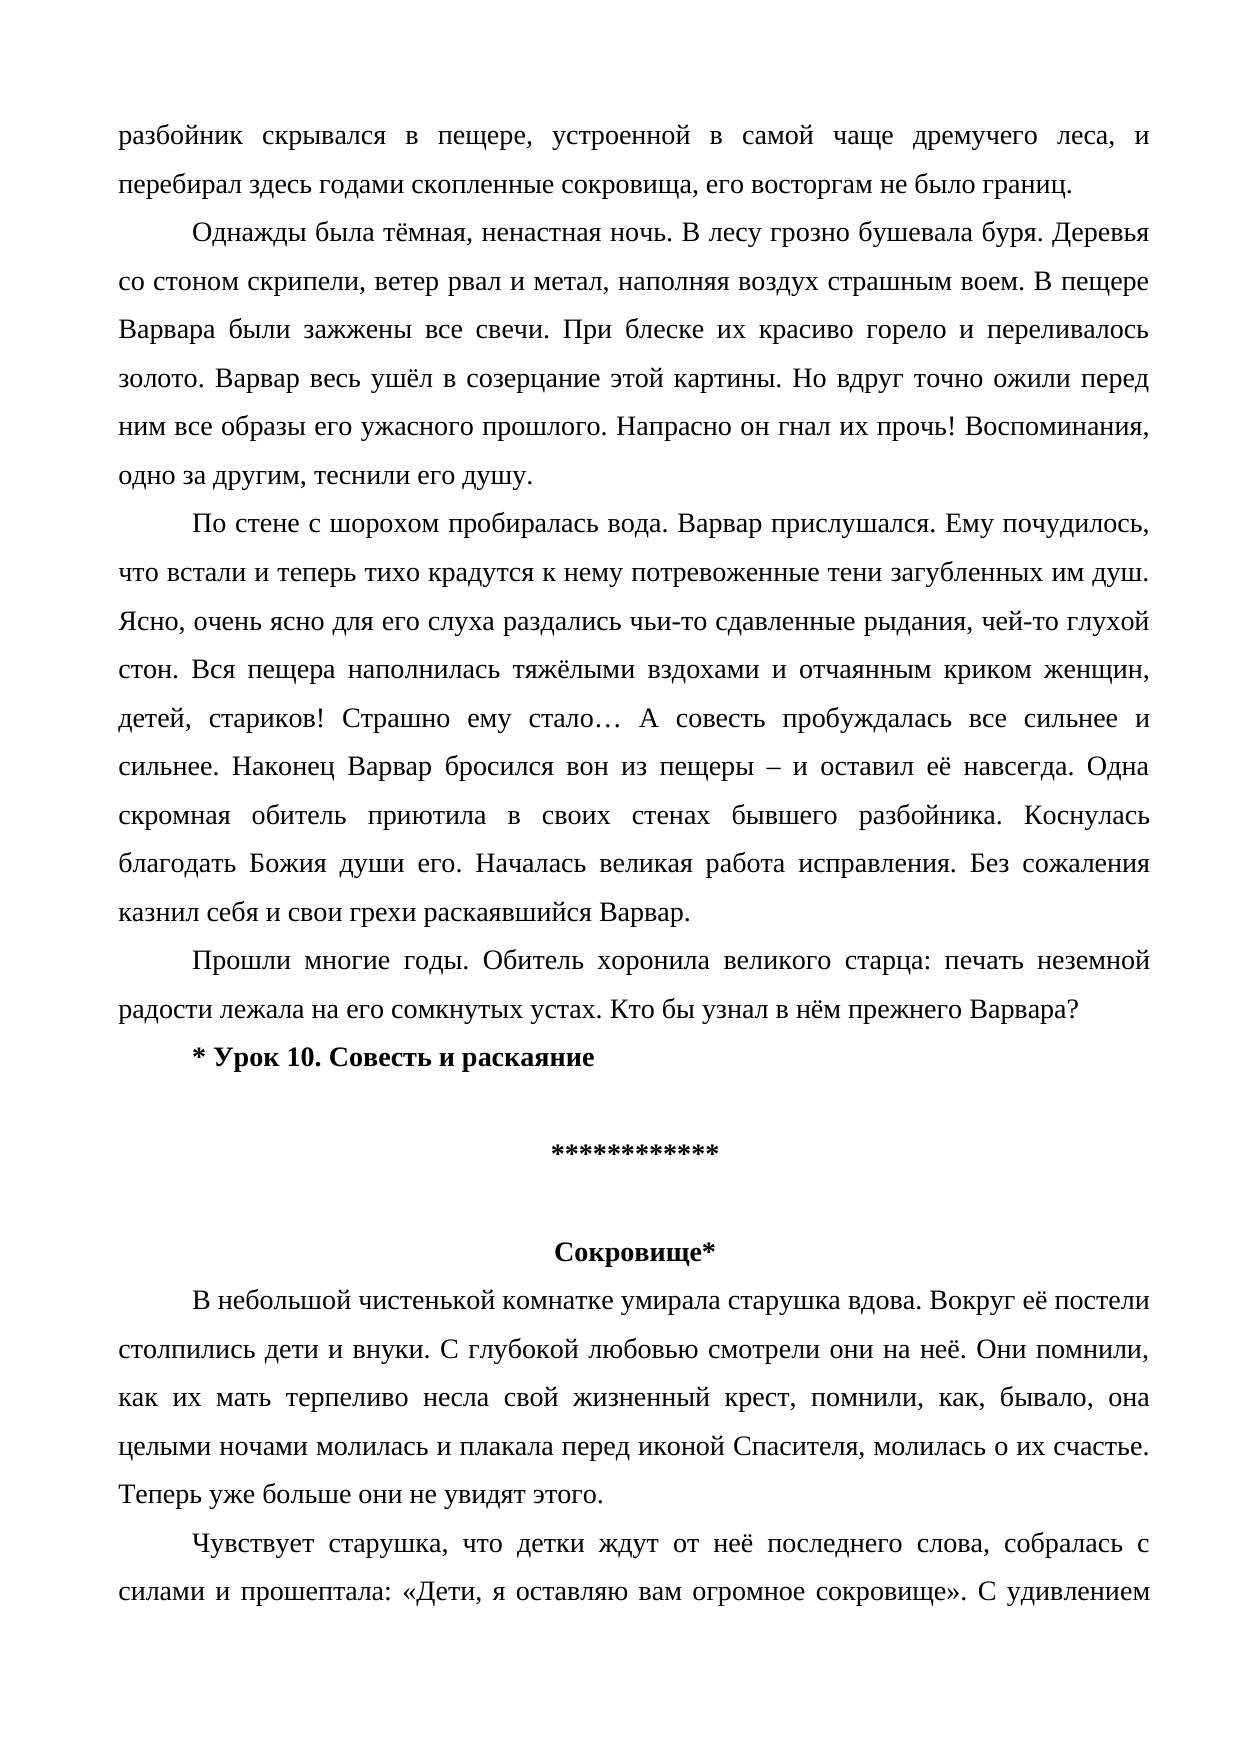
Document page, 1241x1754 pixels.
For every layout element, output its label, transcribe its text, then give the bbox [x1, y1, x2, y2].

text В небольшой чистенькой комнатке умирала старушка вдова. Вокруг её постели столпились дети и внуки. С глубокой любовью смотрели они на неё. Они помнили, как их мать терпеливо несла свой жизненный крест, помнили, как, бывало, она целыми ночами молилась и плакала перед иконой Спасителя, молилась о их счастье. Теперь уже больше они не увидят этого. [118, 1283, 1152, 1510]
text Сокровище* [118, 1234, 1152, 1267]
text * Урок 10. Совесть и раскаяние [118, 1040, 1152, 1073]
text ************ [118, 1137, 1152, 1170]
text Прошли многие годы. Обитель хоронила великого старца: печать неземной радости лежала на его сомкнутых устах. Кто бы узнал в нём прежнего Варвара? [118, 943, 1152, 1024]
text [118, 118, 1152, 199]
text Однажды была тёмная, ненастная ночь. В лесу грозно бушевала буря. Деревья со стоном скрипели, ветер рвал и метал, наполняя воздух страшным воем. В пещере Варвара были зажжены все свечи. При блеске их красиво горело и переливалось золото. Варвар весь ушёл в созерцание этой картины. Но вдруг точно ожили перед ним все образы его ужасного прошлого. Напрасно он гнал их прочь! Воспоминания, одно за другим, теснили его душу. [118, 215, 1152, 490]
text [118, 1526, 1152, 1607]
text По стене с шорохом пробиралась вода. Варвар прислушался. Ему почудилось, что встали и теперь тихо крадутся к нему потревоженные тени загубленных им душ. Ясно, очень ясно для его слуха раздались чьи-то сдавленные рыдания, чей-то глухой стон. Вся пещера наполнилась тяжёлыми вздохами и отчаянным криком женщин, детей, стариков! Страшно ему стало… А совесть пробуждалась все сильнее и сильнее. Наконец Варвар бросился вон из пещеры – и оставил её навсегда. Одна скромная обитель приютила в своих стенах бывшего разбойника. Коснулась благодать Божия души его. Началась великая работа исправления. Без сожаления казнил себя и свои грехи раскаявшийся Варвар. [118, 506, 1152, 927]
